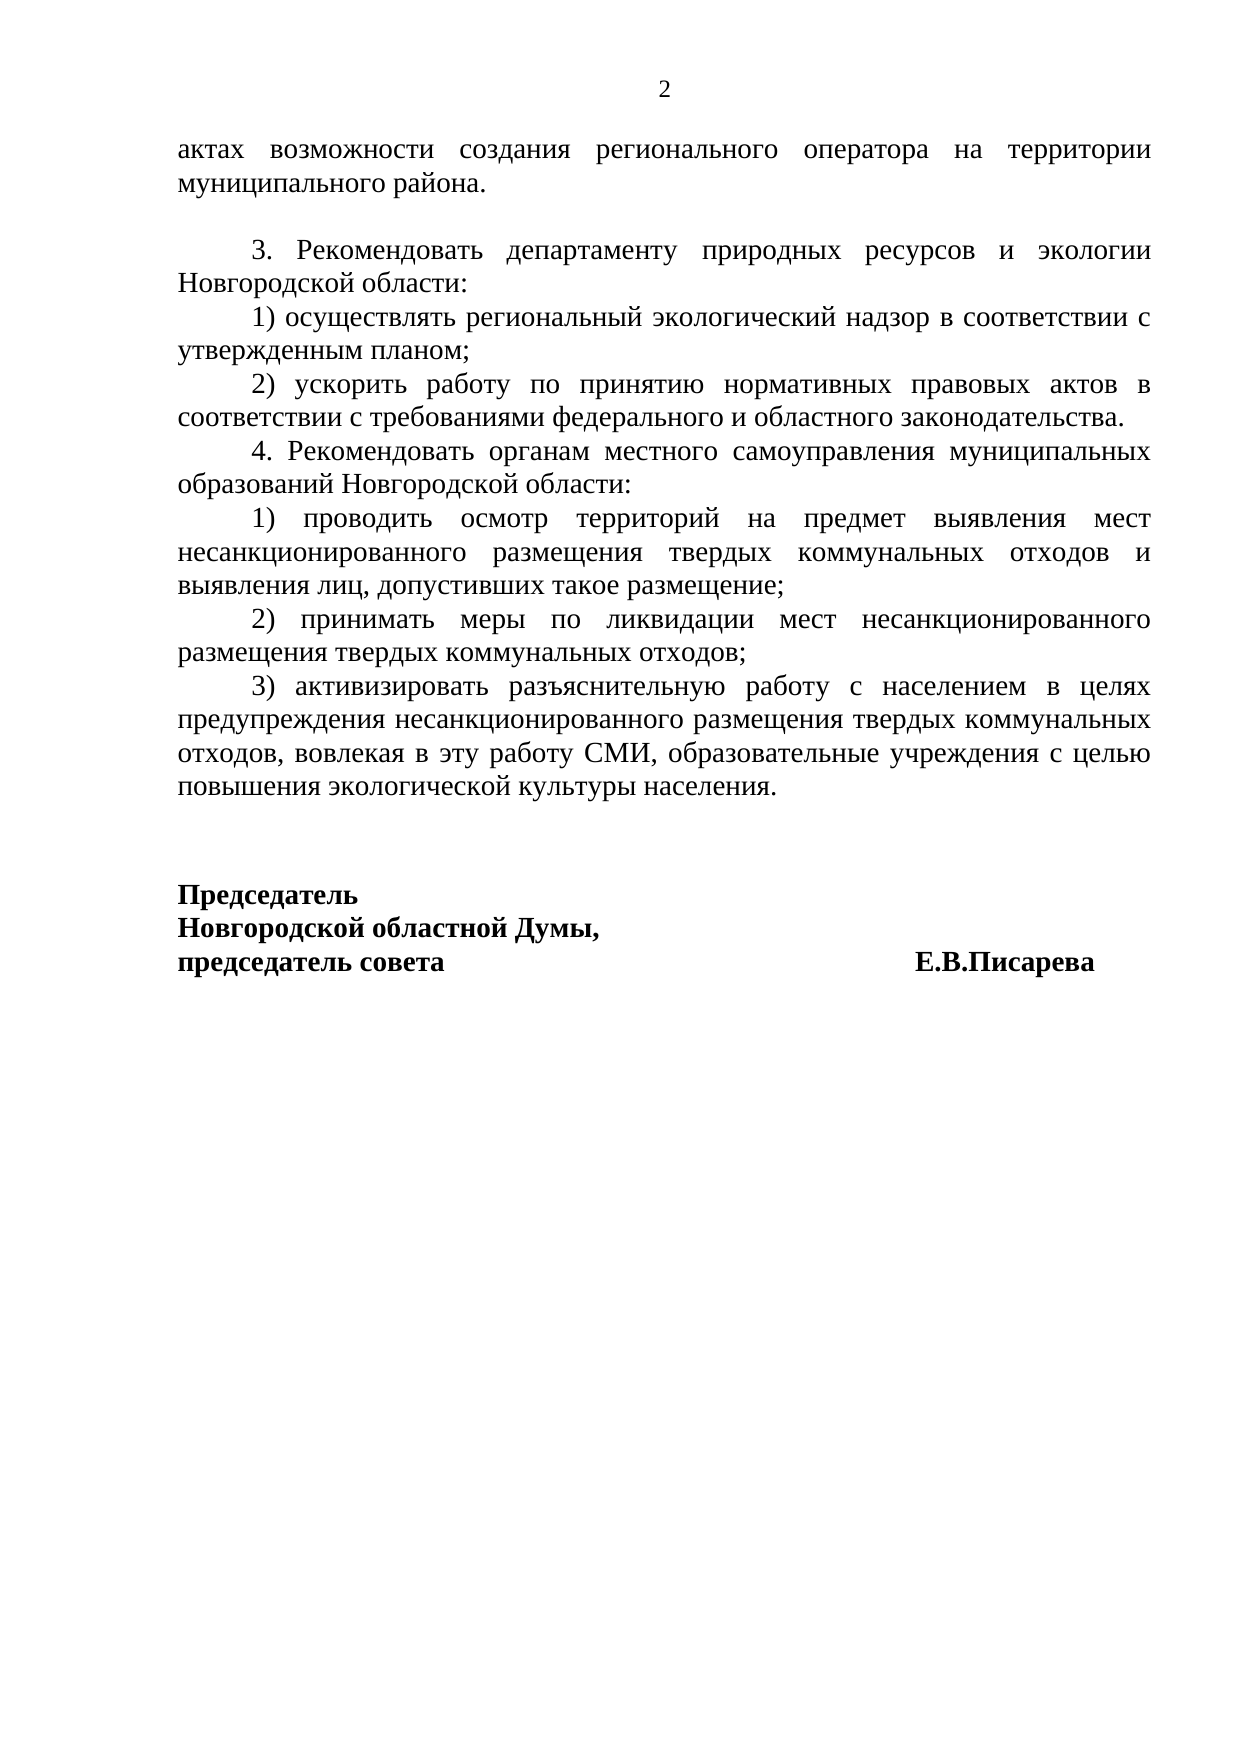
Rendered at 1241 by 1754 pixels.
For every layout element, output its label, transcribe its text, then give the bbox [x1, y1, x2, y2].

text Новгородской областной Думы, [177, 911, 1152, 944]
text 1) проводить осмотр территорий на предмет выявления мест несанкционированного размещения твердых коммунальных отходов и выявления лиц, допустивших такое размещение; [177, 500, 1152, 601]
text председатель совета Е.В.Писарева [177, 944, 1152, 978]
text 3) активизировать разъяснительную работу с населением в целях предупреждения несанкционированного размещения твердых коммунальных отходов, вовлекая в эту работу СМИ, образовательные учреждения с целью повышения экологической культуры населения. [177, 668, 1152, 802]
text Председатель [177, 877, 1152, 911]
text 2) ускорить работу по принятию нормативных правовых актов в соответствии с требованиями федерального и областного законодательства. [177, 366, 1152, 433]
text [177, 131, 1152, 198]
text 2) принимать меры по ликвидации мест несанкционированного размещения твердых коммунальных отходов; [177, 601, 1152, 668]
text 4. Рекомендовать органам местного самоуправления муниципальных образований Новгородской области: [177, 433, 1152, 500]
text 1) осуществлять региональный экологический надзор в соответствии с утвержденным планом; [177, 299, 1152, 366]
text 3. Рекомендовать департаменту природных ресурсов и экологии Новгородской области: [177, 232, 1152, 299]
